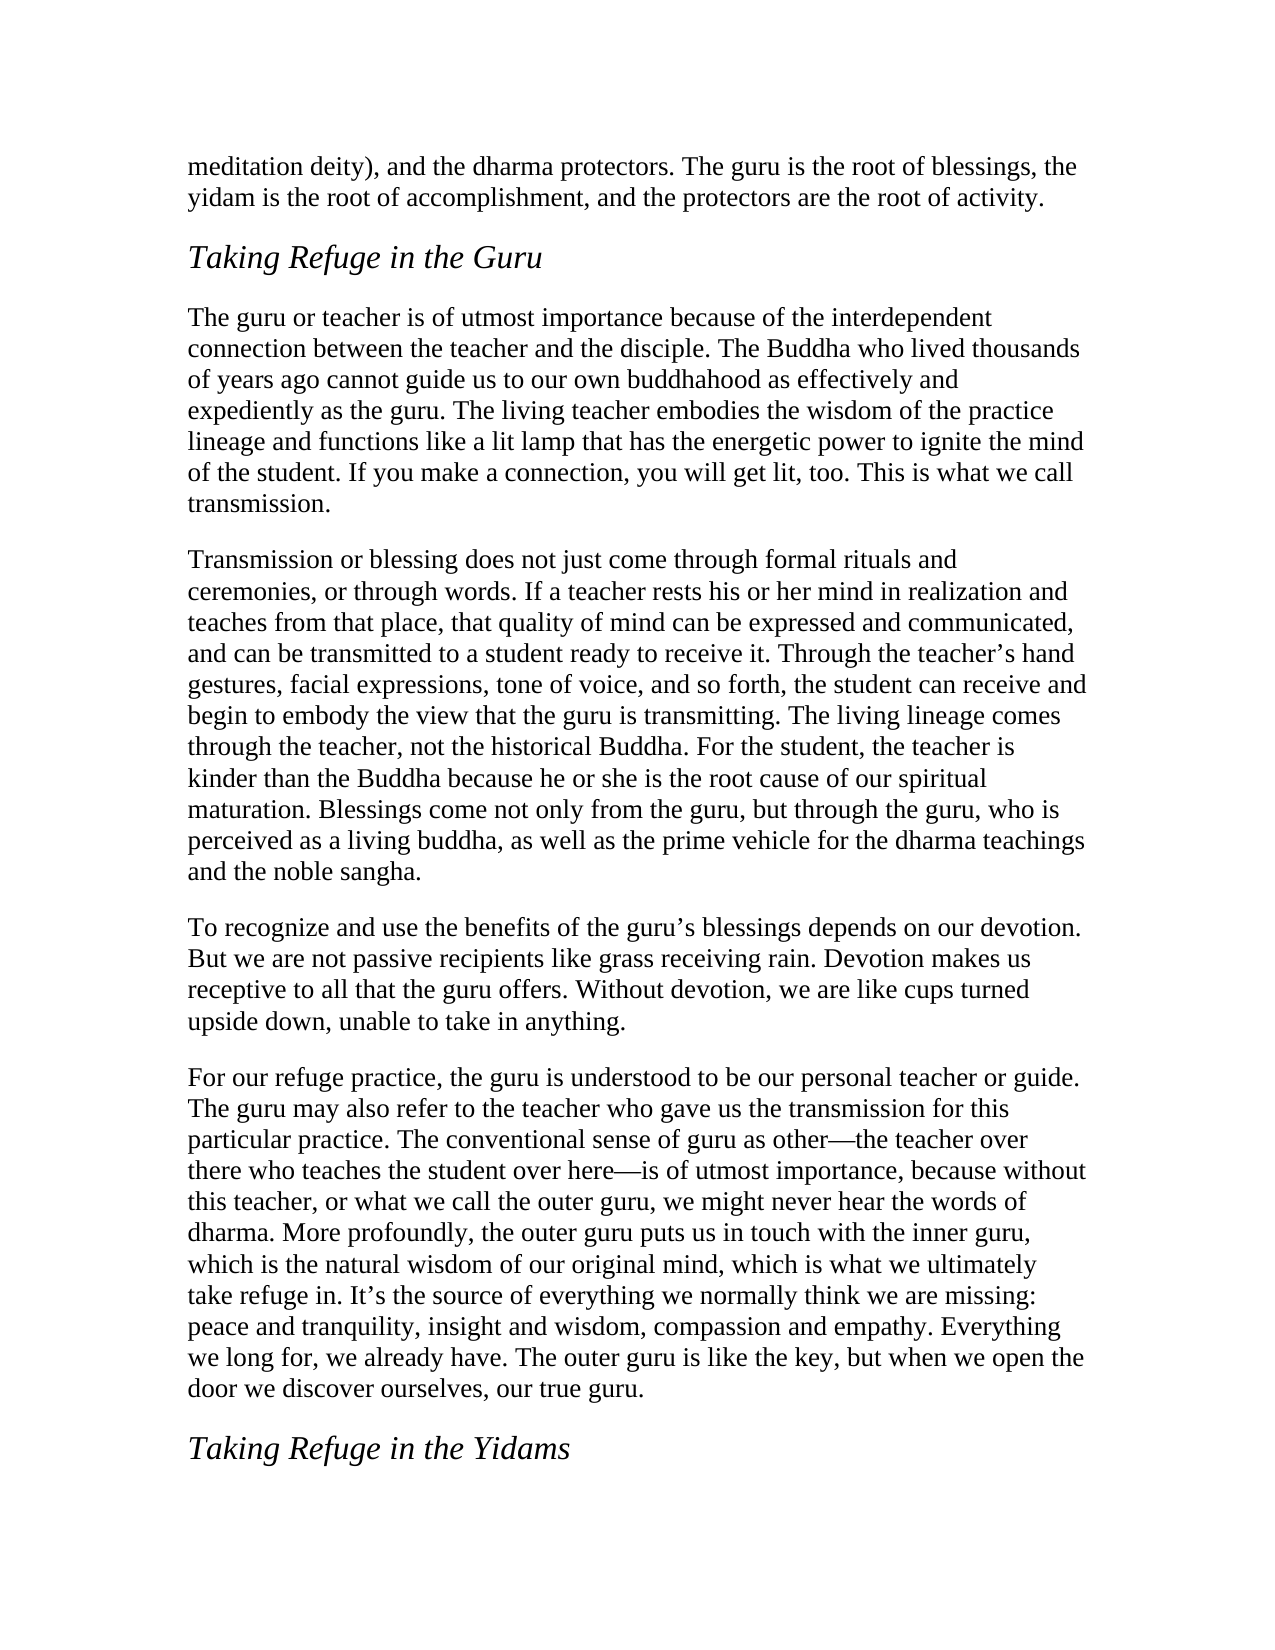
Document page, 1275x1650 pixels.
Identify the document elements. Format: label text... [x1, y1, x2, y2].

text For our refuge practice, the guru is understood to be our personal teacher or guide. The guru may also refer to the teacher who gave us the transmission for this particular practice. The conventional sense of guru as other—the teacher over there who teaches the student over here—is of utmost importance, because without this teacher, or what we call the outer guru, we might never hear the words of dharma. More profoundly, the outer guru puts us in touch with the inner guru, which is the natural wisdom of our original mind, which is what we ultimately take refuge in. It’s the source of everything we normally think we are missing: peace and tranquility, insight and wisdom, compassion and empathy. Everything we long for, we already have. The outer guru is like the key, but when we open the door we discover ourselves, our true guru. [187, 1061, 1087, 1403]
text Transmission or blessing does not just come through formal rituals and ceremonies, or through words. If a teacher rests his or her mind in realization and teaches from that place, that quality of mind can be expressed and communicated, and can be transmitted to a student ready to receive it. Through the teacher’s hand gestures, facial expressions, tone of voice, and so forth, the student can receive and begin to embody the view that the guru is transmitting. The living lineage comes through the teacher, not the historical Buddha. For the student, the teacher is kinder than the Buddha because he or she is the root cause of our spiritual maturation. Blessings come not only from the guru, but through the guru, who is perceived as a living buddha, as well as the prime vehicle for the dharma teachings and the noble sangha. [187, 544, 1087, 886]
text The guru or teacher is of utmost importance because of the interdependent connection between the teacher and the disciple. The Buddha who lived thousands of years ago cannot guide us to our own buddhahood as effectively and expediently as the guru. The living teacher embodies the wisdom of the practice lineage and functions like a lit lamp that has the energetic power to ignite the mind of the student. If you make a connection, you will get lit, too. This is what we call transmission. [187, 301, 1087, 519]
text Taking Refuge in the Guru [187, 237, 1087, 276]
text Taking Refuge in the Yidams [187, 1428, 1087, 1467]
text To recognize and use the benefits of the guru’s blessings depends on our devotion. But we are not passive recipients like grass receiving rain. Devotion makes us receptive to all that the guru offers. Without devotion, we are like cups turned upside down, unable to take in anything. [187, 911, 1087, 1036]
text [187, 150, 1087, 212]
